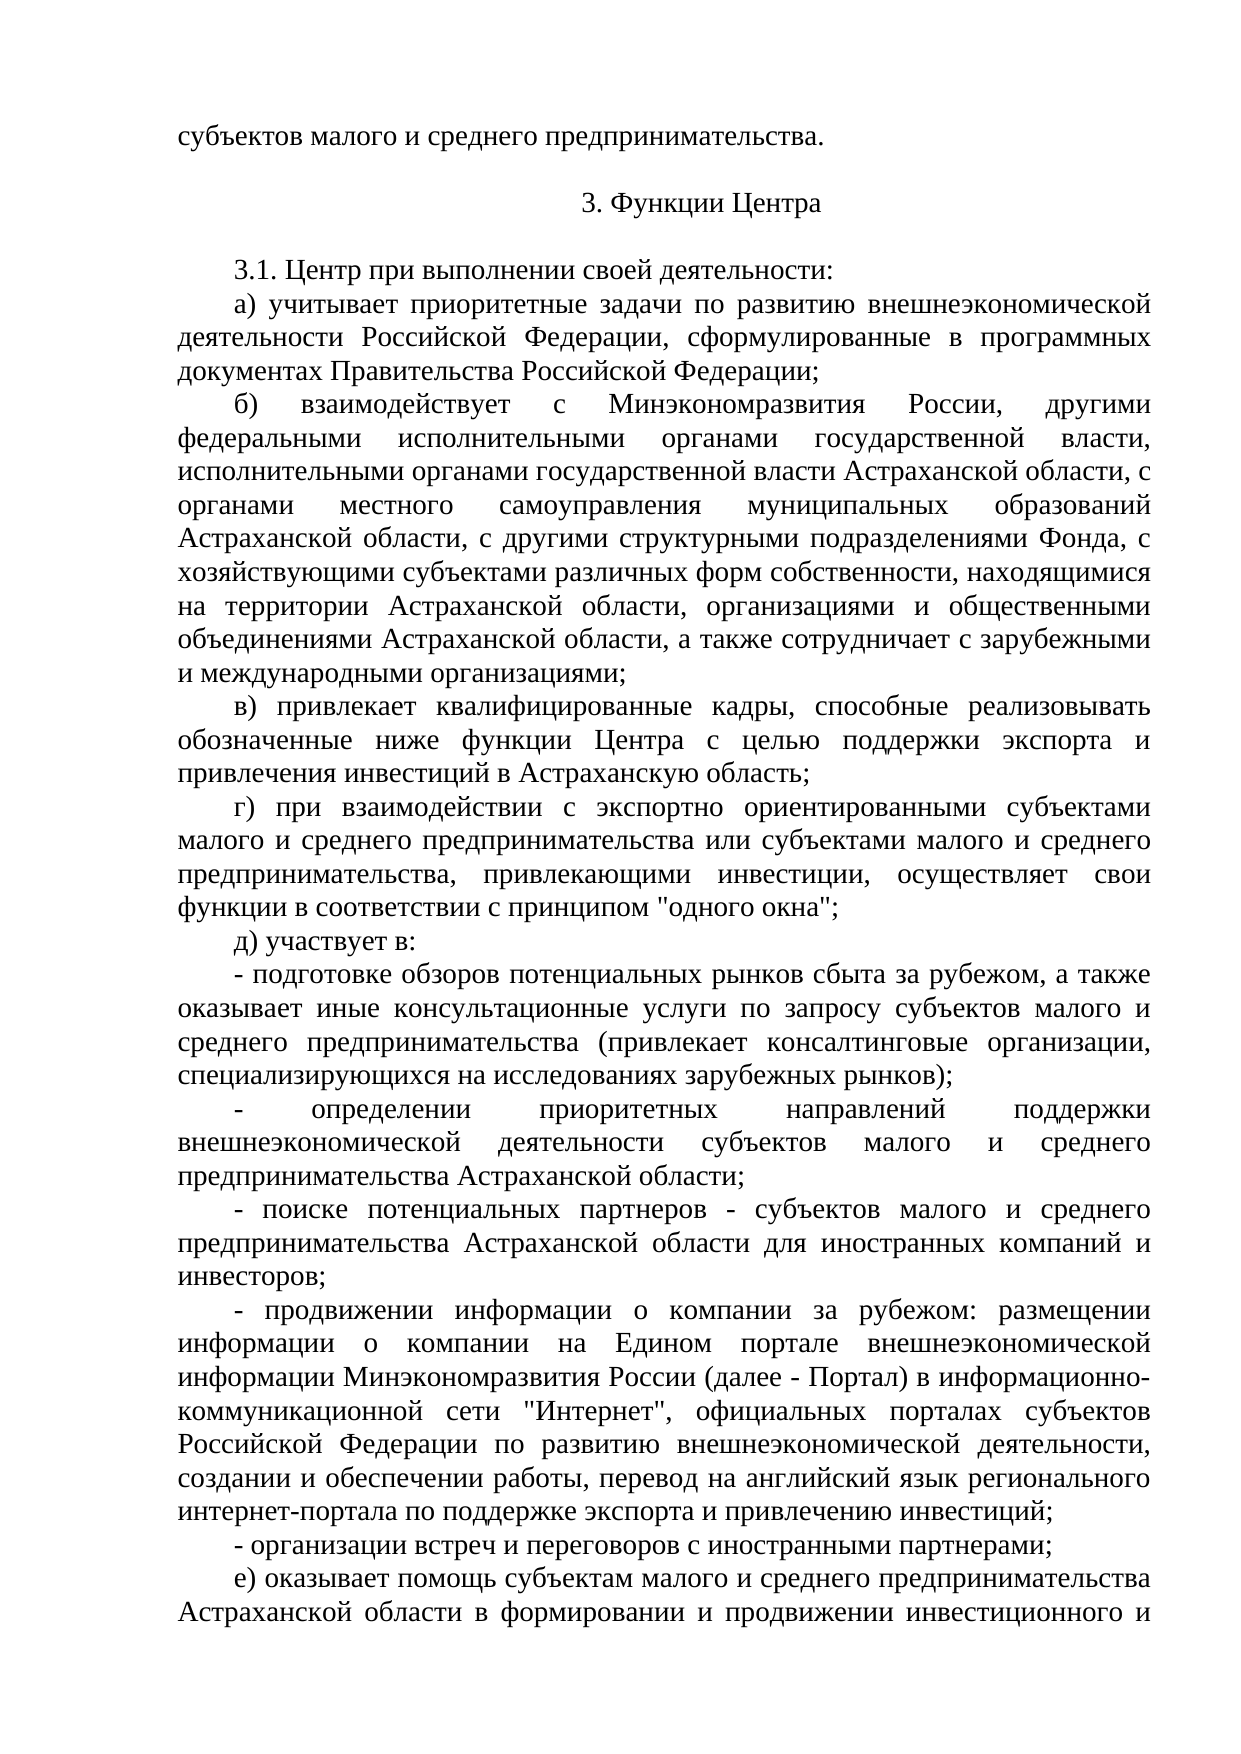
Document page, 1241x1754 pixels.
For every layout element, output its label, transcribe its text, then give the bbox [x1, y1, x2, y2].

text б) взаимодействует с Минэкономразвития России, другими федеральными исполнительными органами государственной власти, исполнительными органами государственной власти Астраханской области, с органами местного самоуправления муниципальных образований Астраханской области, с другими структурными подразделениями Фонда, с хозяйствующими субъектами различных форм собственности, находящимися на территории Астраханской области, организациями и общественными объединениями Астраханской области, а также сотрудничает с зарубежными и международными организациями; [177, 386, 1152, 688]
text д) участвует в: [177, 923, 1152, 957]
text - продвижении информации о компании за рубежом: размещении информации о компании на Едином портале внешнеэкономической информации Минэкономразвития России (далее - Портал) в информационно-коммуникационной сети "Интернет", официальных порталах субъектов Российской Федерации по развитию внешнеэкономической деятельности, создании и обеспечении работы, перевод на английский язык регионального интернет-портала по поддержке экспорта и привлечению инвестиций; [177, 1292, 1152, 1527]
text а) учитывает приоритетные задачи по развитию внешнеэкономической деятельности Российской Федерации, сформулированные в программных документах Правительства Российской Федерации; [177, 286, 1152, 386]
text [177, 1560, 1152, 1627]
text 3.1. Центр при выполнении своей деятельности: [177, 252, 1152, 286]
text - поиске потенциальных партнеров - субъектов малого и среднего предпринимательства Астраханской области для иностранных компаний и инвесторов; [177, 1191, 1152, 1292]
text г) при взаимодействии с экспортно ориентированными субъектами малого и среднего предпринимательства или субъектами малого и среднего предпринимательства, привлекающими инвестиции, осуществляет свои функции в соответствии с принципом "одного окна"; [177, 789, 1152, 923]
text - подготовке обзоров потенциальных рынков сбыта за рубежом, а также оказывает иные консультационные услуги по запросу субъектов малого и среднего предпринимательства (привлекает консалтинговые организации, специализирующихся на исследованиях зарубежных рынков); [177, 957, 1152, 1091]
text - организации встреч и переговоров с иностранными партнерами; [177, 1527, 1152, 1560]
text 3. Функции Центра [177, 185, 1152, 219]
text - определении приоритетных направлений поддержки внешнеэкономической деятельности субъектов малого и среднего предпринимательства Астраханской области; [177, 1091, 1152, 1191]
text в) привлекает квалифицированные кадры, способные реализовывать обозначенные ниже функции Центра с целью поддержки экспорта и привлечения инвестиций в Астраханскую область; [177, 688, 1152, 789]
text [177, 118, 1152, 152]
